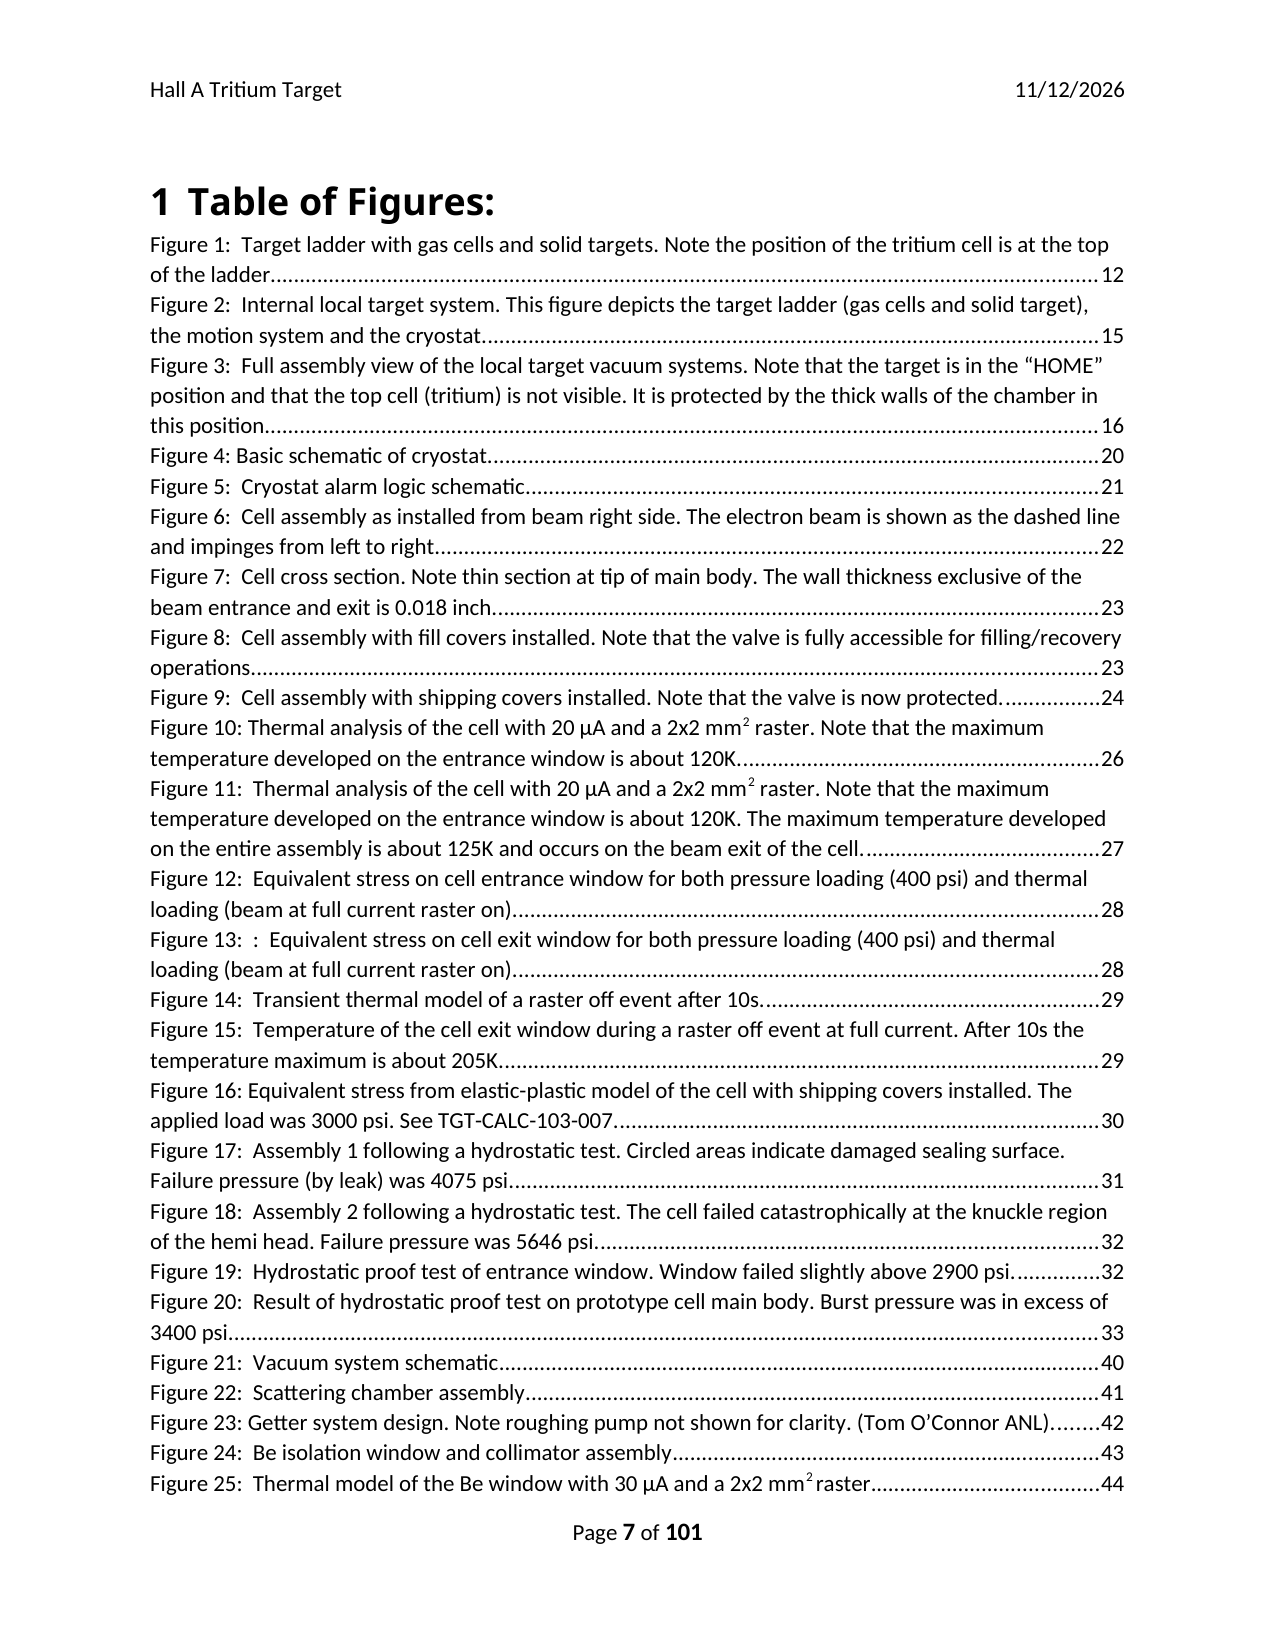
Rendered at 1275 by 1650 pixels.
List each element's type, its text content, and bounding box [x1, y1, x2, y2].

text Figure 18: Assembly 2 following a hydrostatic test. The cell failed catastrophically at the knuckle region of the hemi head. Failure pressure was 5646 psi. 32 [150, 1197, 1125, 1255]
text Figure 16: Equivalent stress from elastic-plastic model of the cell with shipping covers installed. The applied load was 3000 psi. See TGT-CALC-103-007. 30 [150, 1076, 1125, 1134]
text Figure 17: Assembly 1 following a hydrostatic test. Circled areas indicate damaged sealing surface. Failure pressure (by leak) was 4075 psi. 31 [150, 1136, 1125, 1194]
text Figure 19: Hydrostatic proof test of entrance window. Window failed slightly above 2900 psi. 32 [150, 1257, 1125, 1285]
text Figure 1: Target ladder with gas cells and solid targets. Note the position of the tritium cell is at the top of the ladder. 12 [150, 230, 1125, 288]
text Figure 9: Cell assembly with shipping covers installed. Note that the valve is now protected. 24 [150, 683, 1125, 711]
text Figure 3: Full assembly view of the local target vacuum systems. Note that the target is in the “HOME” position and that the top cell (tritium) is not visible. It is protected by the thick walls of the chamber in this position. 16 [150, 351, 1125, 439]
text Figure 8: Cell assembly with fill covers installed. Note that the valve is fully accessible for filling/recovery operations. 23 [150, 623, 1125, 681]
text Figure 10: Thermal analysis of the cell with 20 µA and a 2x2 mm2 raster. Note that the maximum temperature developed on the entrance window is about 120K. 26 [150, 713, 1125, 772]
text Figure 11: Thermal analysis of the cell with 20 µA and a 2x2 mm2 raster. Note that the maximum temperature developed on the entrance window is about 120K. The maximum temperature developed on the entire assembly is about 125K and occurs on the beam exit of the cell. 27 [150, 774, 1125, 862]
text Figure 24: Be isolation window and collimator assembly 43 [150, 1438, 1125, 1466]
text Figure 14: Transient thermal model of a raster off event after 10s. 29 [150, 985, 1125, 1013]
text Figure 2: Internal local target system. This figure depicts the target ladder (gas cells and solid target), the motion system and the cryostat. 15 [150, 291, 1125, 349]
text Figure 22: Scattering chamber assembly 41 [150, 1378, 1125, 1406]
text Figure 25: Thermal model of the Be window with 30 µA and a 2x2 mm2 raster. 44 [150, 1469, 1125, 1497]
text Figure 4: Basic schematic of cryostat. 20 [150, 442, 1125, 469]
text Figure 20: Result of hydrostatic proof test on prototype cell main body. Burst pressure was in excess of 3400 psi. 33 [150, 1287, 1125, 1346]
text Figure 23: Getter system design. Note roughing pump not shown for clarity. (Tom O’Connor ANL). 42 [150, 1408, 1125, 1436]
text Figure 5: Cryostat alarm logic schematic 21 [150, 472, 1125, 500]
text Figure 7: Cell cross section. Note thin section at tip of main body. The wall thickness exclusive of the beam entrance and exit is 0.018 inch. 23 [150, 562, 1125, 621]
text Figure 21: Vacuum system schematic 40 [150, 1348, 1125, 1376]
text Figure 13: : Equivalent stress on cell exit window for both pressure loading (400 psi) and thermal loading (beam at full current raster on). 28 [150, 925, 1125, 983]
text Figure 15: Temperature of the cell exit window during a raster off event at full current. After 10s the temperature maximum is about 205K. 29 [150, 1016, 1125, 1074]
text Figure 6: Cell assembly as installed from beam right side. The electron beam is shown as the dashed line and impinges from left to right. 22 [150, 502, 1125, 560]
subtitle Table of Figures: [150, 175, 1125, 226]
text Figure 12: Equivalent stress on cell entrance window for both pressure loading (400 psi) and thermal loading (beam at full current raster on). 28 [150, 864, 1125, 923]
